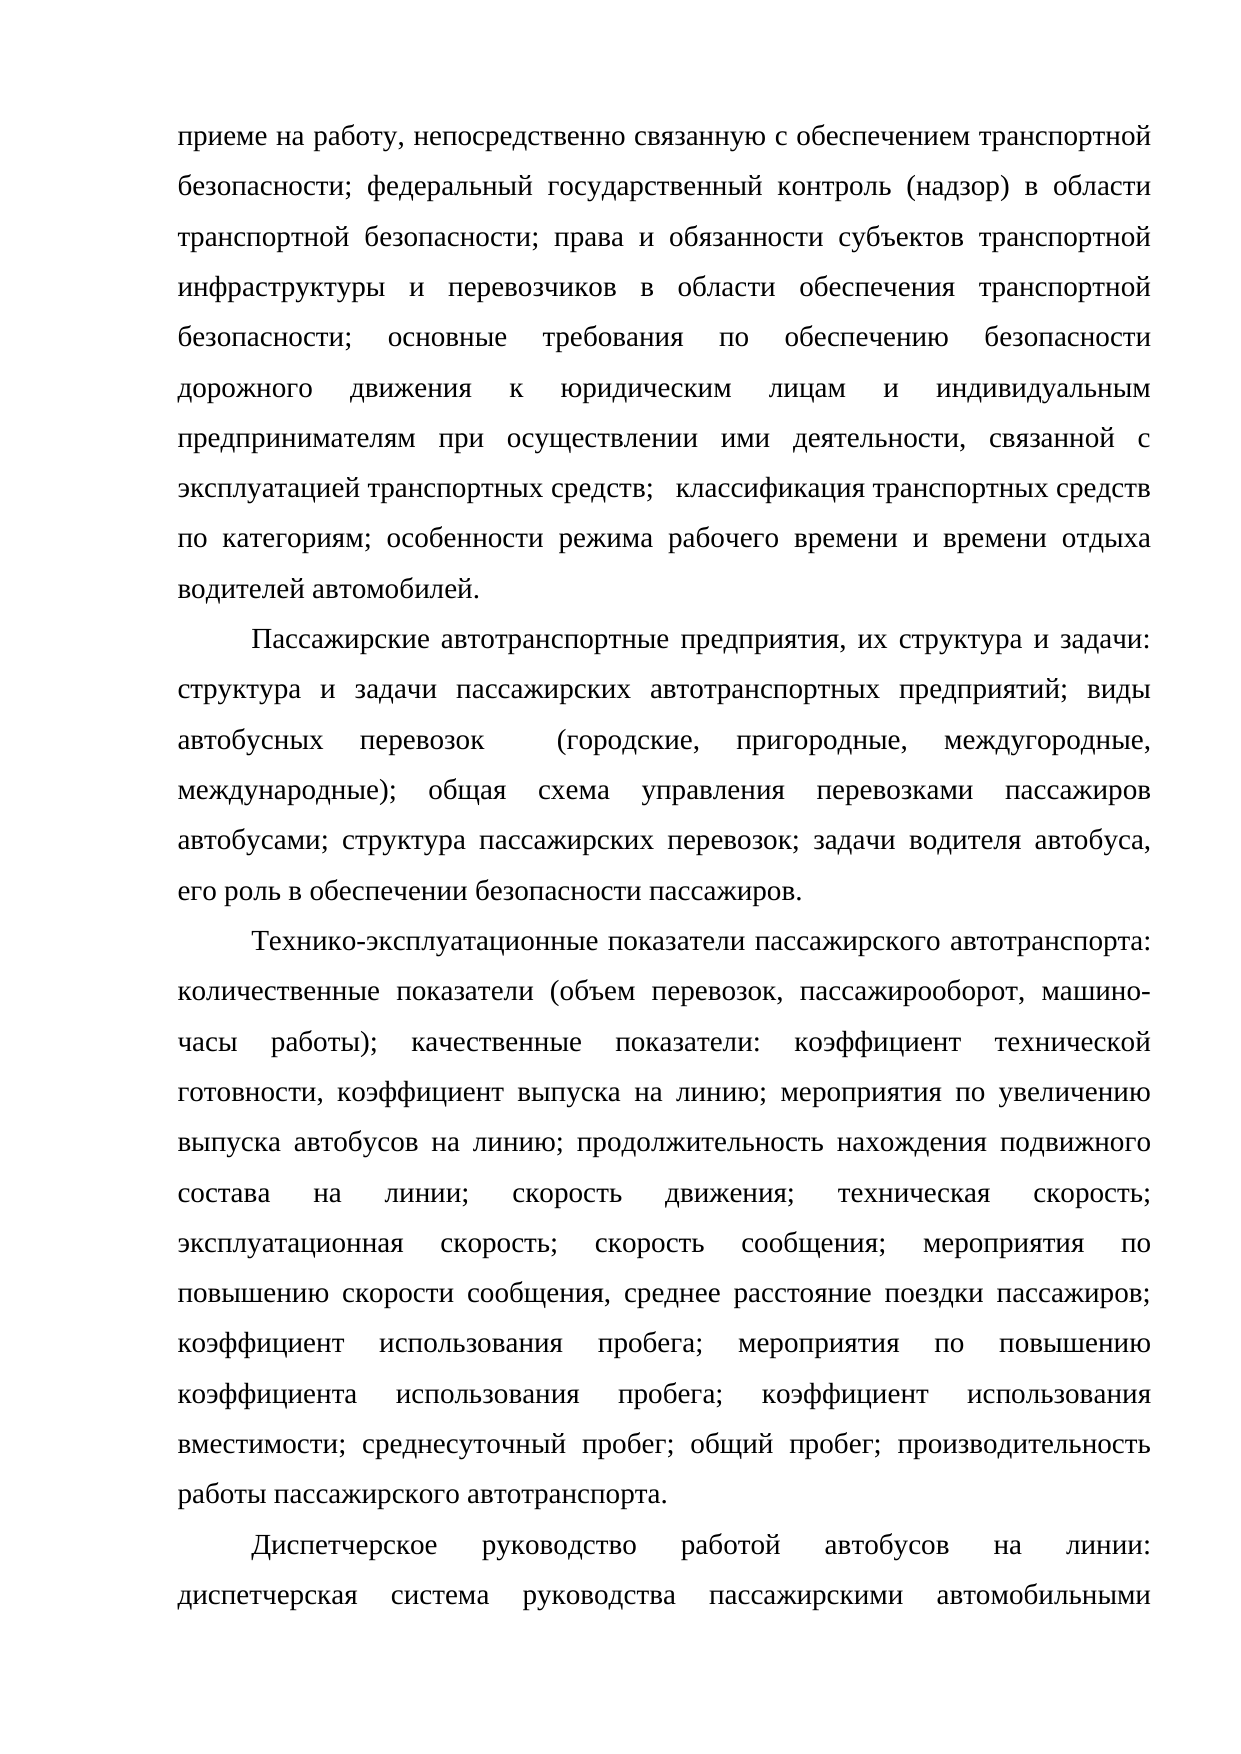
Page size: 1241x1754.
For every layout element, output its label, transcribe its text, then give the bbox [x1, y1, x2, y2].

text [177, 1527, 1152, 1611]
text Технико-эксплуатационные показатели пассажирского автотранспорта: количественные показатели (объем перевозок, пассажирооборот, машино-часы работы); качественные показатели: коэффициент технической готовности, коэффициент выпуска на линию; мероприятия по увеличению выпуска автобусов на линию; продолжительность нахождения подвижного состава на линии; скорость движения; техническая скорость; эксплуатационная скорость; скорость сообщения; мероприятия по повышению скорости сообщения, среднее расстояние поездки пассажиров; коэффициент использования пробега; мероприятия по повышению коэффициента использования пробега; коэффициент использования вместимости; среднесуточный пробег; общий пробег; производительность работы пассажирского автотранспорта. [177, 923, 1152, 1510]
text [177, 118, 1152, 604]
text Пассажирские автотранспортные предприятия, их структура и задачи: структура и задачи пассажирских автотранспортных предприятий; виды автобусных перевозок (городские, пригородные, междугородные, международные); общая схема управления перевозками пассажиров автобусами; структура пассажирских перевозок; задачи водителя автобуса, его роль в обеспечении безопасности пассажиров. [177, 621, 1152, 906]
